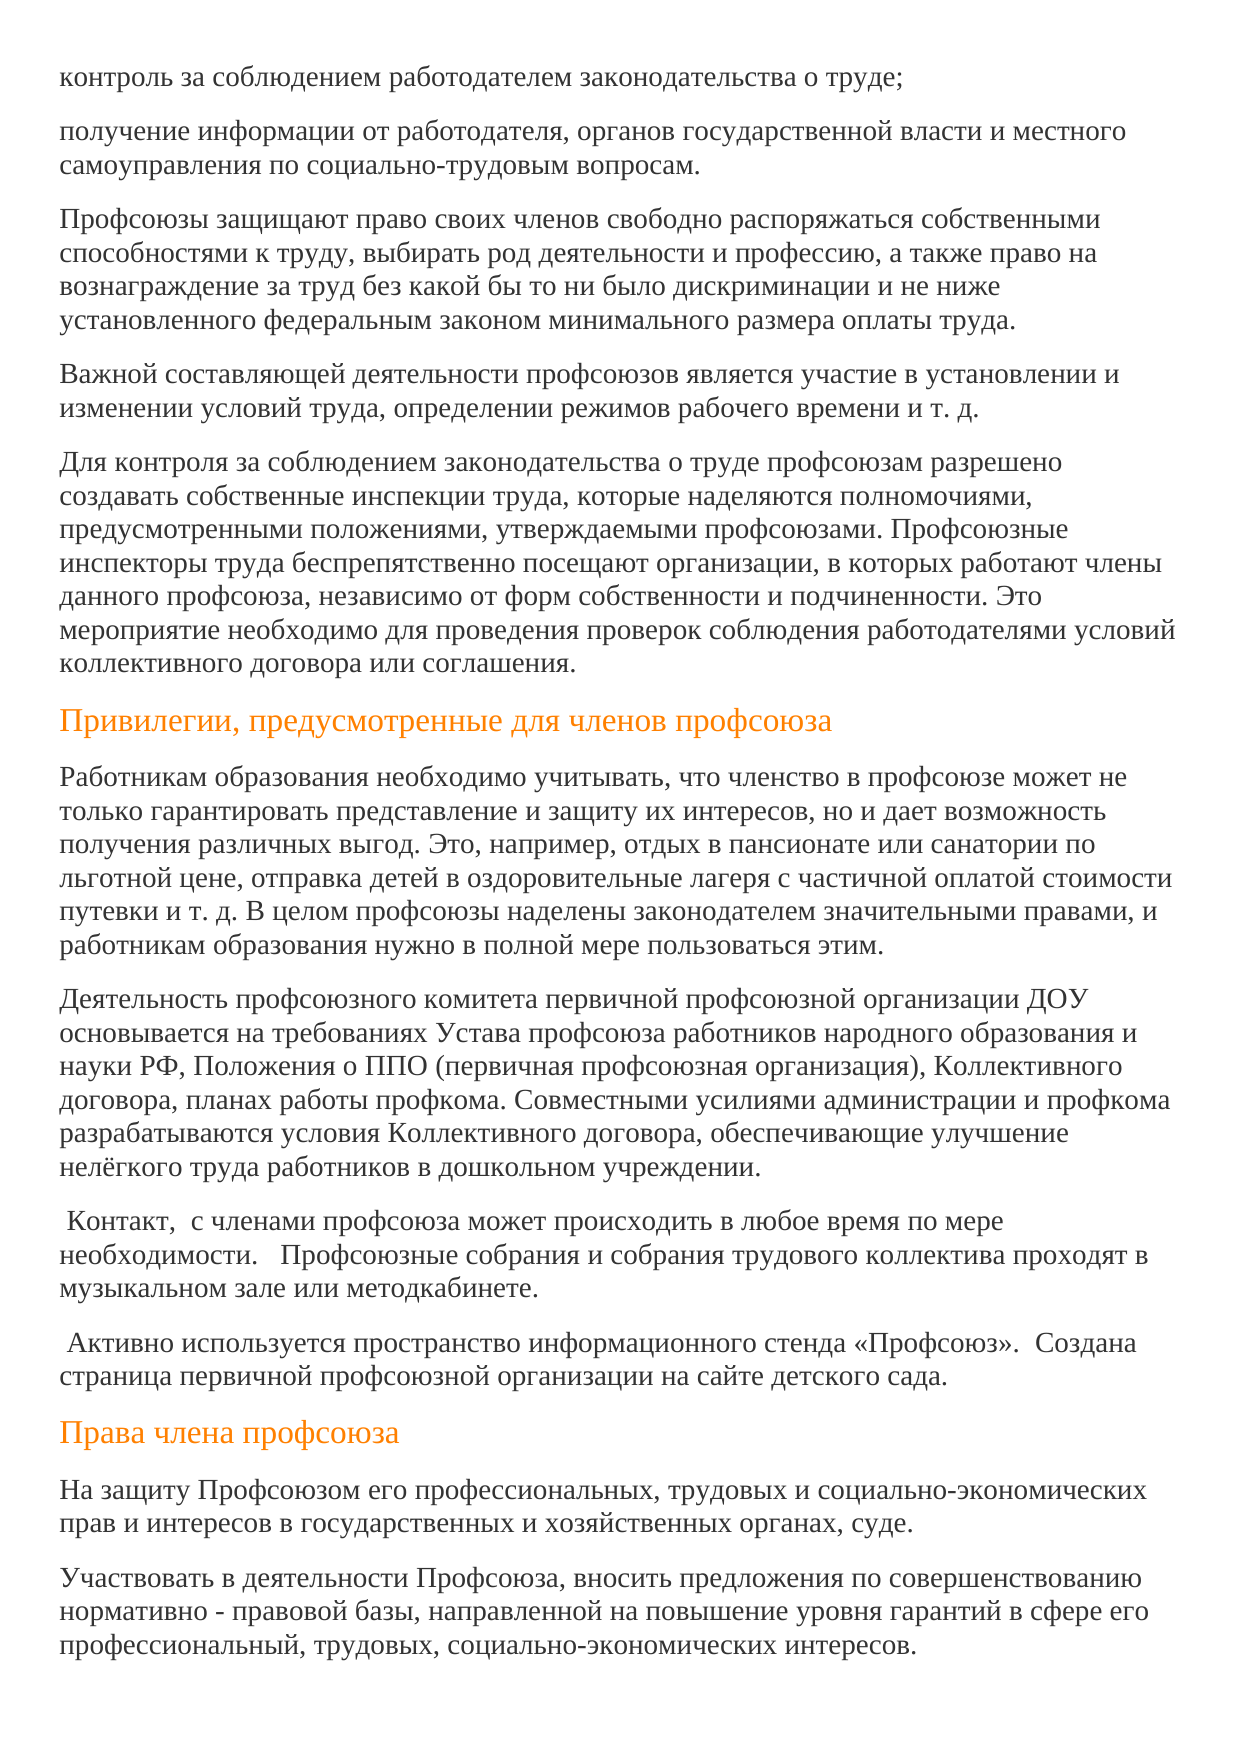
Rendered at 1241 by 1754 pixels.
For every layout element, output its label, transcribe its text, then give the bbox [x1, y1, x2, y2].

text Привилегии, предусмотренные для членов профсоюза [59, 700, 1181, 738]
text Контакт, с членами профсоюза может происходить в любое время по мере необходимости. Профсоюзные собрания и собрания трудового коллектива проходят в музыкальном зале или методкабинете. [59, 1203, 1181, 1304]
text контроль за соблюдением работодателем законодательства о труде; [59, 59, 1181, 93]
text Активно используется пространство информационного стенда «Профсоюз». Создана страница первичной профсоюзной организации на сайте детского сада. [59, 1325, 1181, 1392]
text Участвовать в деятельности Профсоюза, вносить предложения по совершенствованию нормативно - правовой базы, направленной на повышение уровня гарантий в сфере его профессиональный, трудовых, социально-экономических интересов. [59, 1560, 1181, 1660]
text Для контроля за соблюдением законодательства о труде профсоюзам разрешено создавать собственные инспекции труда, которые наделяются полномочиями, предусмотренными положениями, утверждаемыми профсоюзами. Профсоюзные инспекторы труда беспрепятственно посещают организации, в которых работают члены данного профсоюза, независимо от форм собственности и подчиненности. Это мероприятие необходимо для проведения проверок соблюдения работодателями условий коллективного договора или соглашения. [59, 444, 1181, 679]
text Деятельность профсоюзного комитета первичной профсоюзной организации ДОУ основывается на требованиях Устава профсоюза работников народного образования и науки РФ, Положения о ППО (первичная профсоюзная организация), Коллективного договора, планах работы профкома. Совместными усилиями администрации и профкома разрабатываются условия Коллективного договора, обеспечивающие улучшение нелёгкого труда работников в дошкольном учреждении. [59, 981, 1181, 1182]
text Работникам образования необходимо учитывать, что членство в профсоюзе может не только гарантировать представление и защиту их интересов, но и дает возможность получения различных выгод. Это, например, отдых в пансионате или санатории по льготной цене, отправка детей в оздоровительные лагеря с частичной оплатой стоимости путевки и т. д. В целом профсоюзы наделены законодателем значительными правами, и работникам образования нужно в полной мере пользоваться этим. [59, 759, 1181, 960]
text Важной составляющей деятельности профсоюзов является участие в установлении и изменении условий труда, определении режимов рабочего времени и т. д. [59, 356, 1181, 423]
text Профсоюзы защищают право своих членов свободно распоряжаться собственными способностями к труду, выбирать род деятельности и профессию, а также право на вознаграждение за труд без какой бы то ни было дискриминации и не ниже установленного федеральным законом минимального размера оплаты труда. [59, 201, 1181, 336]
text Права члена профсоюза [59, 1413, 1181, 1451]
text получение информации от работодателя, органов государственной власти и местного самоуправления по социально-трудовым вопросам. [59, 113, 1181, 181]
text На защиту Профсоюзом его профессиональных, трудовых и социально-экономических прав и интересов в государственных и хозяйственных органах, суде. [59, 1472, 1181, 1539]
